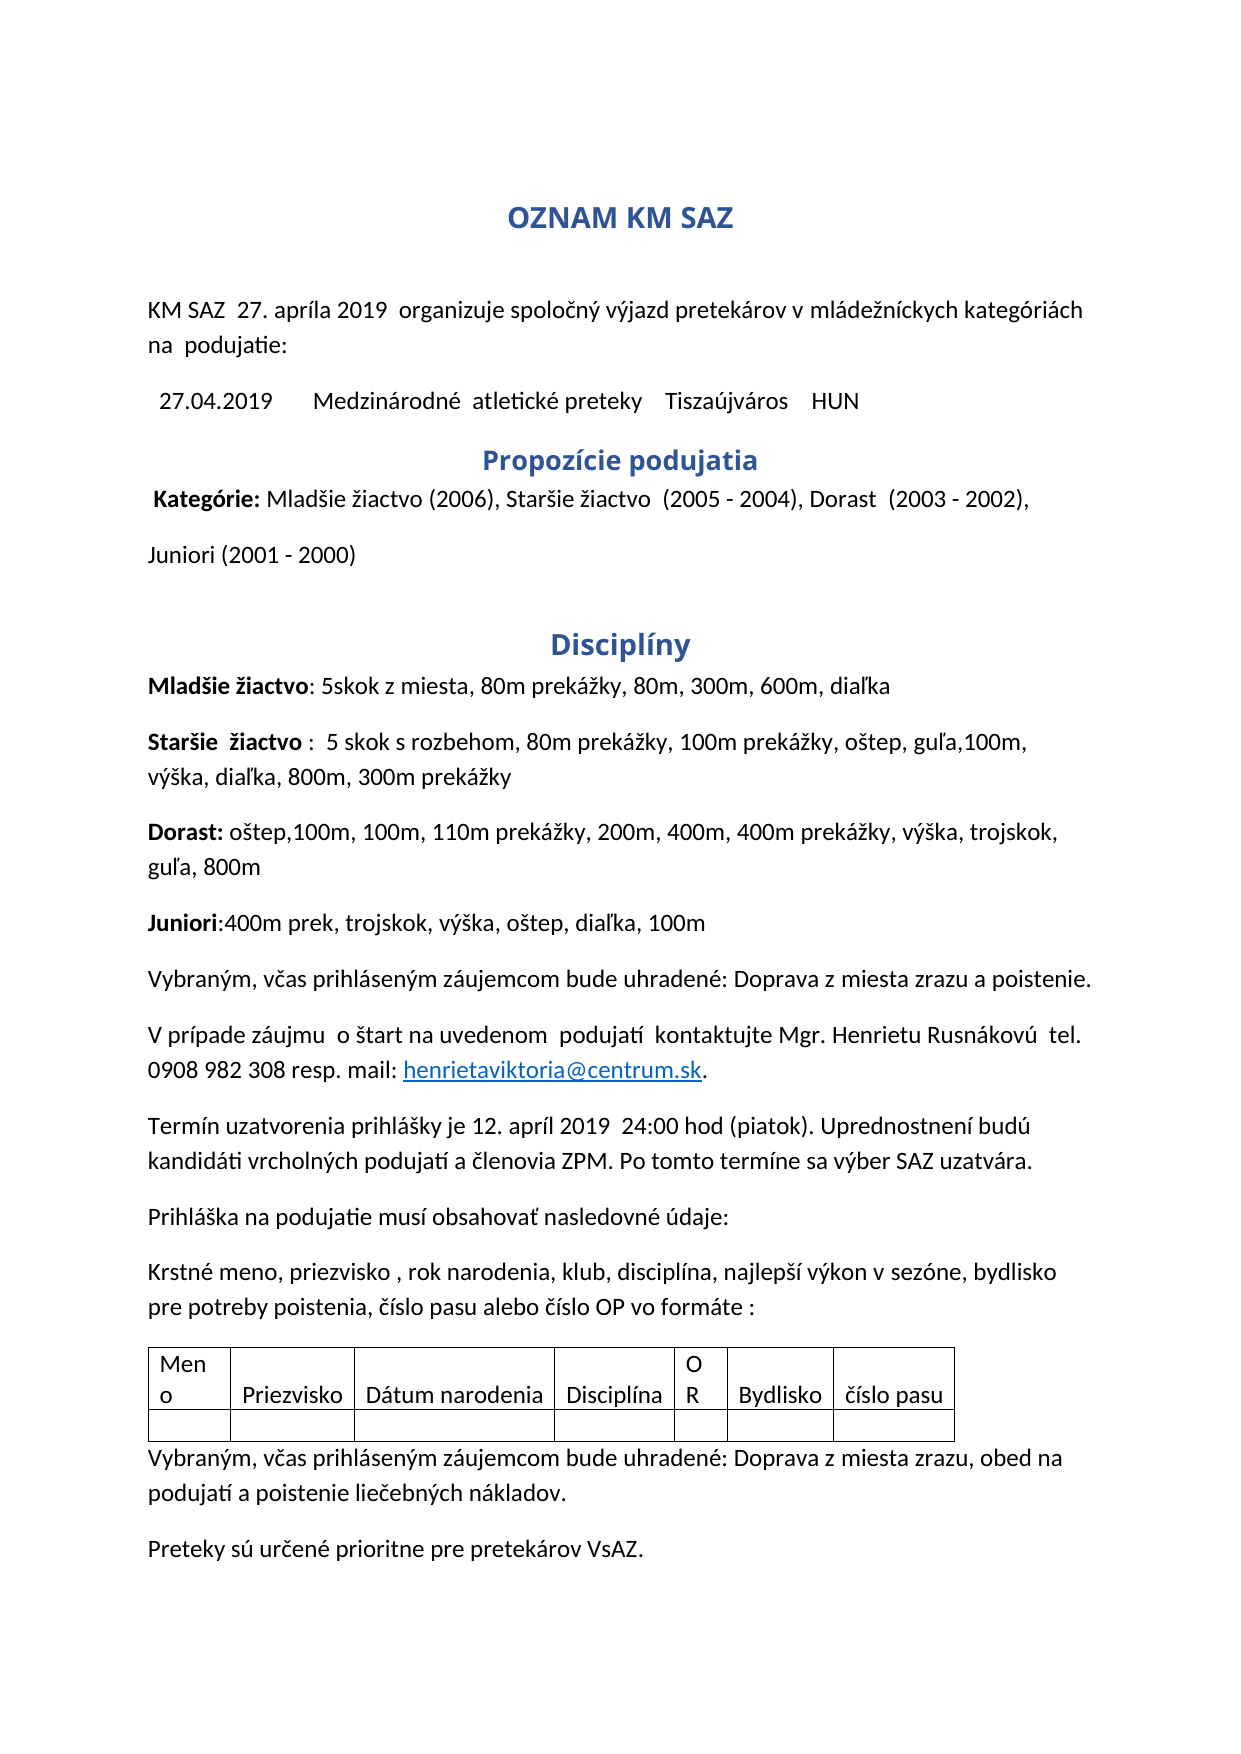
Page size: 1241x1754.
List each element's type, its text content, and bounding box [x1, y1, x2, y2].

table_header Meno [149, 1348, 230, 1409]
subtitle Disciplíny [148, 624, 1093, 664]
text 27.04.2019 Medzinárodné atletické preteky Tiszaújváros HUN [148, 385, 1093, 416]
text Vybraným, včas prihláseným záujemcom bude uhradené: Doprava z miesta zrazu, obed na podujatí a poistenie liečebných nákladov. [148, 1442, 1093, 1507]
table_header Dátum narodenia [355, 1348, 554, 1409]
table_cell [355, 1410, 554, 1441]
text Mladšie žiactvo: 5skok z miesta, 80m prekážky, 80m, 300m, 600m, diaľka [148, 670, 1093, 700]
text Juniori:400m prek, trojskok, výška, oštep, diaľka, 100m [148, 907, 1093, 938]
table_cell [728, 1410, 833, 1441]
text KM SAZ 27. apríla 2019 organizuje spoločný výjazd pretekárov v mládežníckych kategóriách na podujatie: [148, 294, 1093, 360]
text Termín uzatvorenia prihlášky je 12. apríl 2019 24:00 hod (piatok). Uprednostnení budú kandidáti vrcholných podujatí a členovia ZPM. Po tomto termíne sa výber SAZ uzatvára. [148, 1110, 1093, 1175]
table_header OR [675, 1348, 727, 1409]
text Dorast: oštep,100m, 100m, 110m prekážky, 200m, 400m, 400m prekážky, výška, trojskok, guľa, 800m [148, 816, 1093, 882]
table_cell [555, 1410, 674, 1441]
text Juniori (2001 - 2000) [148, 539, 1093, 570]
text Preteky sú určené prioritne pre pretekárov VsAZ. [148, 1533, 1093, 1563]
subtitle Propozície podujatia [148, 441, 1093, 478]
text V prípade záujmu o štart na uvedenom podujatí kontaktujte Mgr. Henrietu Rusnákovú tel. 0908 982 308 resp. mail: henrietaviktoria@centrum.sk. [148, 1019, 1093, 1084]
text Kategórie: Mladšie žiactvo (2006), Staršie žiactvo (2005 - 2004), Dorast (2003 - 2002), [148, 483, 1093, 514]
table_header Bydlisko [728, 1348, 833, 1409]
table_header Priezvisko [231, 1348, 354, 1409]
table_cell [149, 1410, 230, 1441]
text Krstné meno, priezvisko , rok narodenia, klub, disciplína, najlepší výkon v sezóne, bydlisko pre potreby poistenia, číslo pasu alebo číslo OP vo formáte : [148, 1256, 1093, 1322]
table_cell [231, 1410, 354, 1441]
subtitle OZNAM KM SAZ [148, 198, 1093, 237]
table_cell [834, 1410, 954, 1441]
text Prihláška na podujatie musí obsahovať nasledovné údaje: [148, 1201, 1093, 1231]
table_header číslo pasu [834, 1348, 954, 1409]
table_cell [675, 1410, 727, 1441]
table_header Disciplína [555, 1348, 674, 1409]
text Vybraným, včas prihláseným záujemcom bude uhradené: Doprava z miesta zrazu a poistenie. [148, 963, 1093, 994]
text Staršie žiactvo : 5 skok s rozbehom, 80m prekážky, 100m prekážky, oštep, guľa,100m, výška, diaľka, 800m, 300m prekážky [148, 726, 1093, 791]
